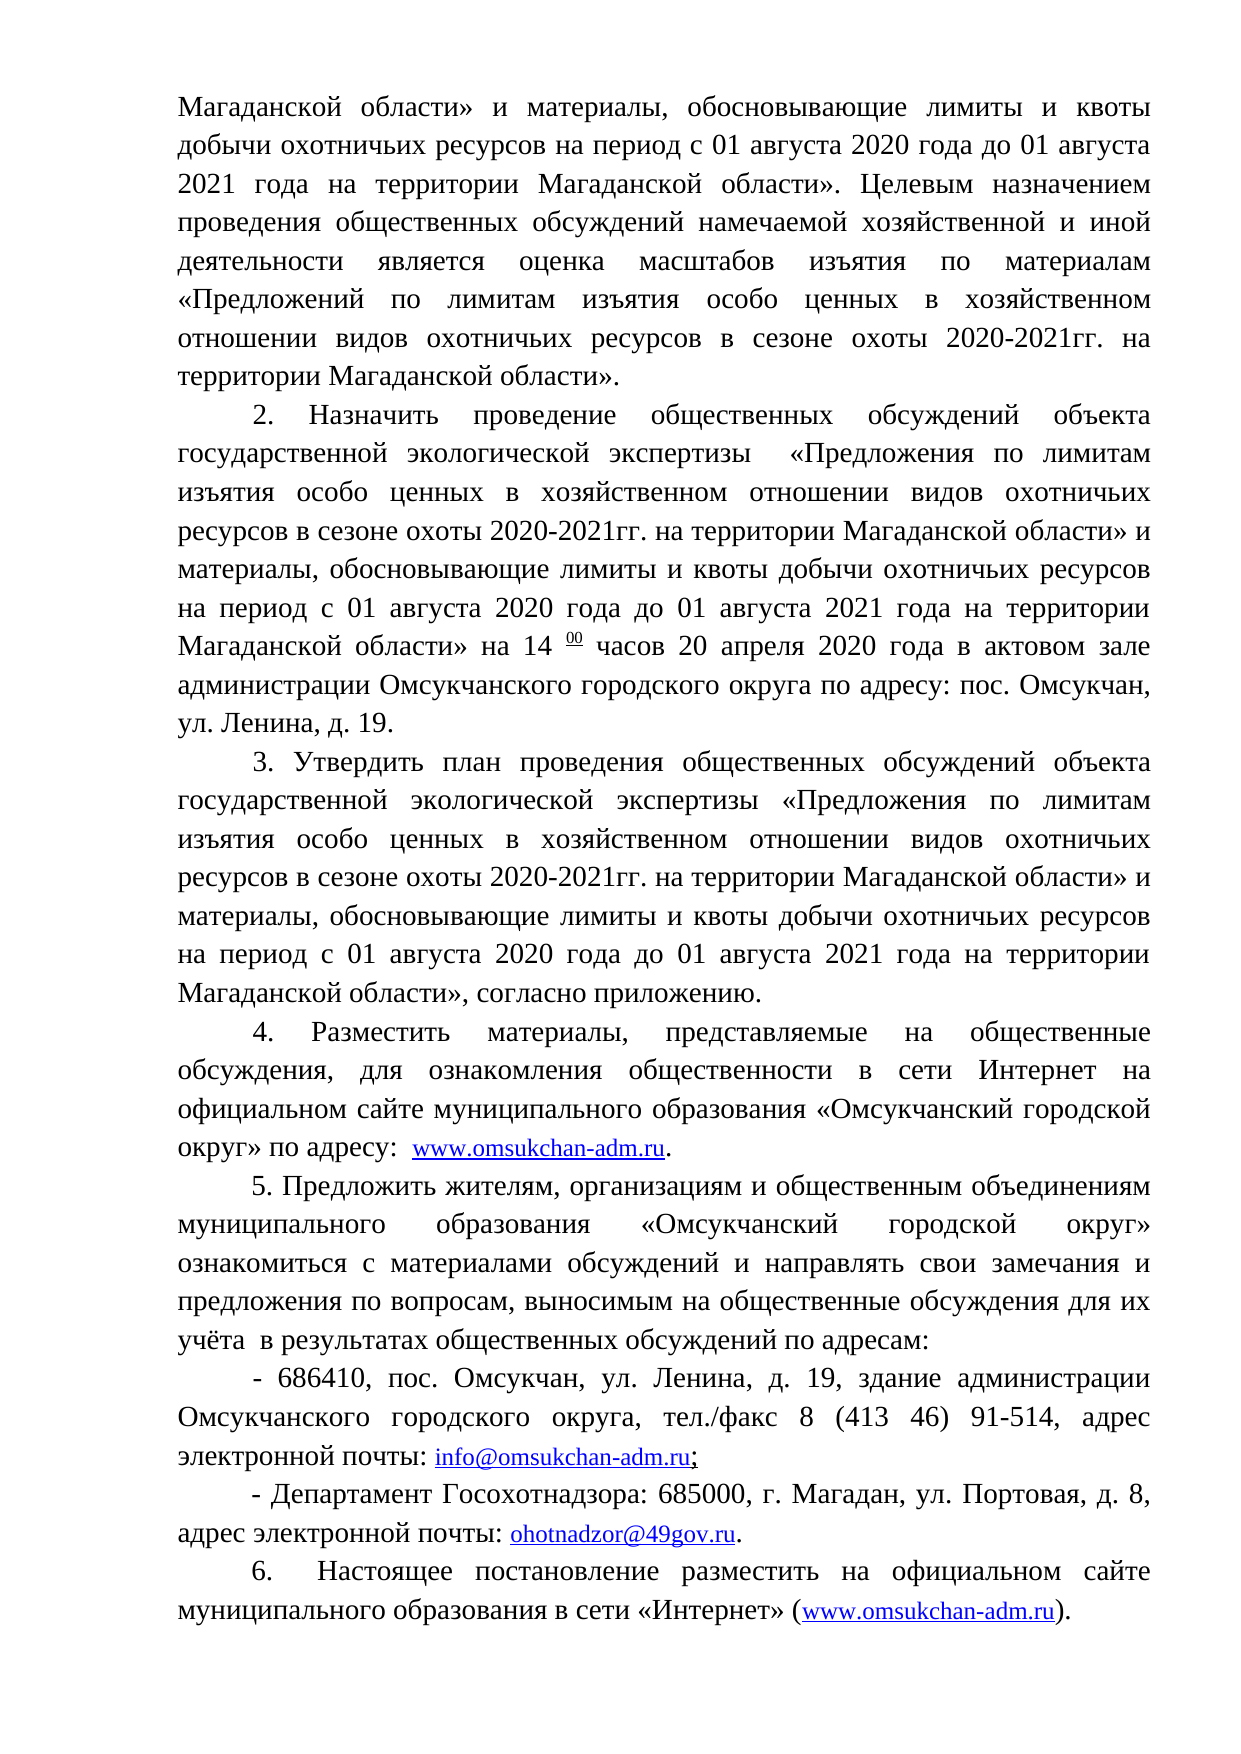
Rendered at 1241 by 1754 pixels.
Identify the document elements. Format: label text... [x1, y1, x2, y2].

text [177, 89, 1152, 392]
text - 686410, пос. Омсукчан, ул. Ленина, д. 19, здание администрации Омсукчанского городского округа, тел./факс 8 (413 46) 91-514, адрес электронной почты: info@omsukchan-adm.ru; [177, 1361, 1152, 1471]
text 3. Утвердить план проведения общественных обсуждений объекта государственной экологической экспертизы «Предложения по лимитам изъятия особо ценных в хозяйственном отношении видов охотничьих ресурсов в сезоне охоты 2020-2021гг. на территории Магаданской области» и материалы, обосновывающие лимиты и квоты добычи охотничьих ресурсов на период с 01 августа 2020 года до 01 августа 2021 года на территории Магаданской области», согласно приложению. [177, 744, 1152, 1009]
text - Департамент Госохотнадзора: 685000, г. Магадан, ул. Портовая, д. 8, адрес электронной почты: ohotnadzor@49gov.ru. [177, 1476, 1152, 1548]
text 5. Предложить жителям, организациям и общественным объединениям муниципального образования «Омсукчанский городской округ» ознакомиться с материалами обсуждений и направлять свои замечания и предложения по вопросам, выносимым на общественные обсуждения для их учёта в результатах общественных обсуждений по адресам: [177, 1168, 1152, 1356]
text 2. Назначить проведение общественных обсуждений объекта государственной экологической экспертизы «Предложения по лимитам изъятия особо ценных в хозяйственном отношении видов охотничьих ресурсов в сезоне охоты 2020-2021гг. на территории Магаданской области» и материалы, обосновывающие лимиты и квоты добычи охотничьих ресурсов на период с 01 августа 2020 года до 01 августа 2021 года на территории Магаданской области» на 14 00 часов 20 апреля 2020 года в актовом зале администрации Омсукчанского городского округа по адресу: пос. Омсукчан, ул. Ленина, д. 19. [177, 397, 1152, 739]
text 6. Настоящее постановление разместить на официальном сайте муниципального образования в сети «Интернет» (www.omsukchan-adm.ru). [177, 1553, 1152, 1625]
text 4. Разместить материалы, представляемые на общественные обсуждения, для ознакомления общественности в сети Интернет на официальном сайте муниципального образования «Омсукчанский городской округ» по адресу: www.omsukchan-adm.ru. [177, 1014, 1152, 1163]
